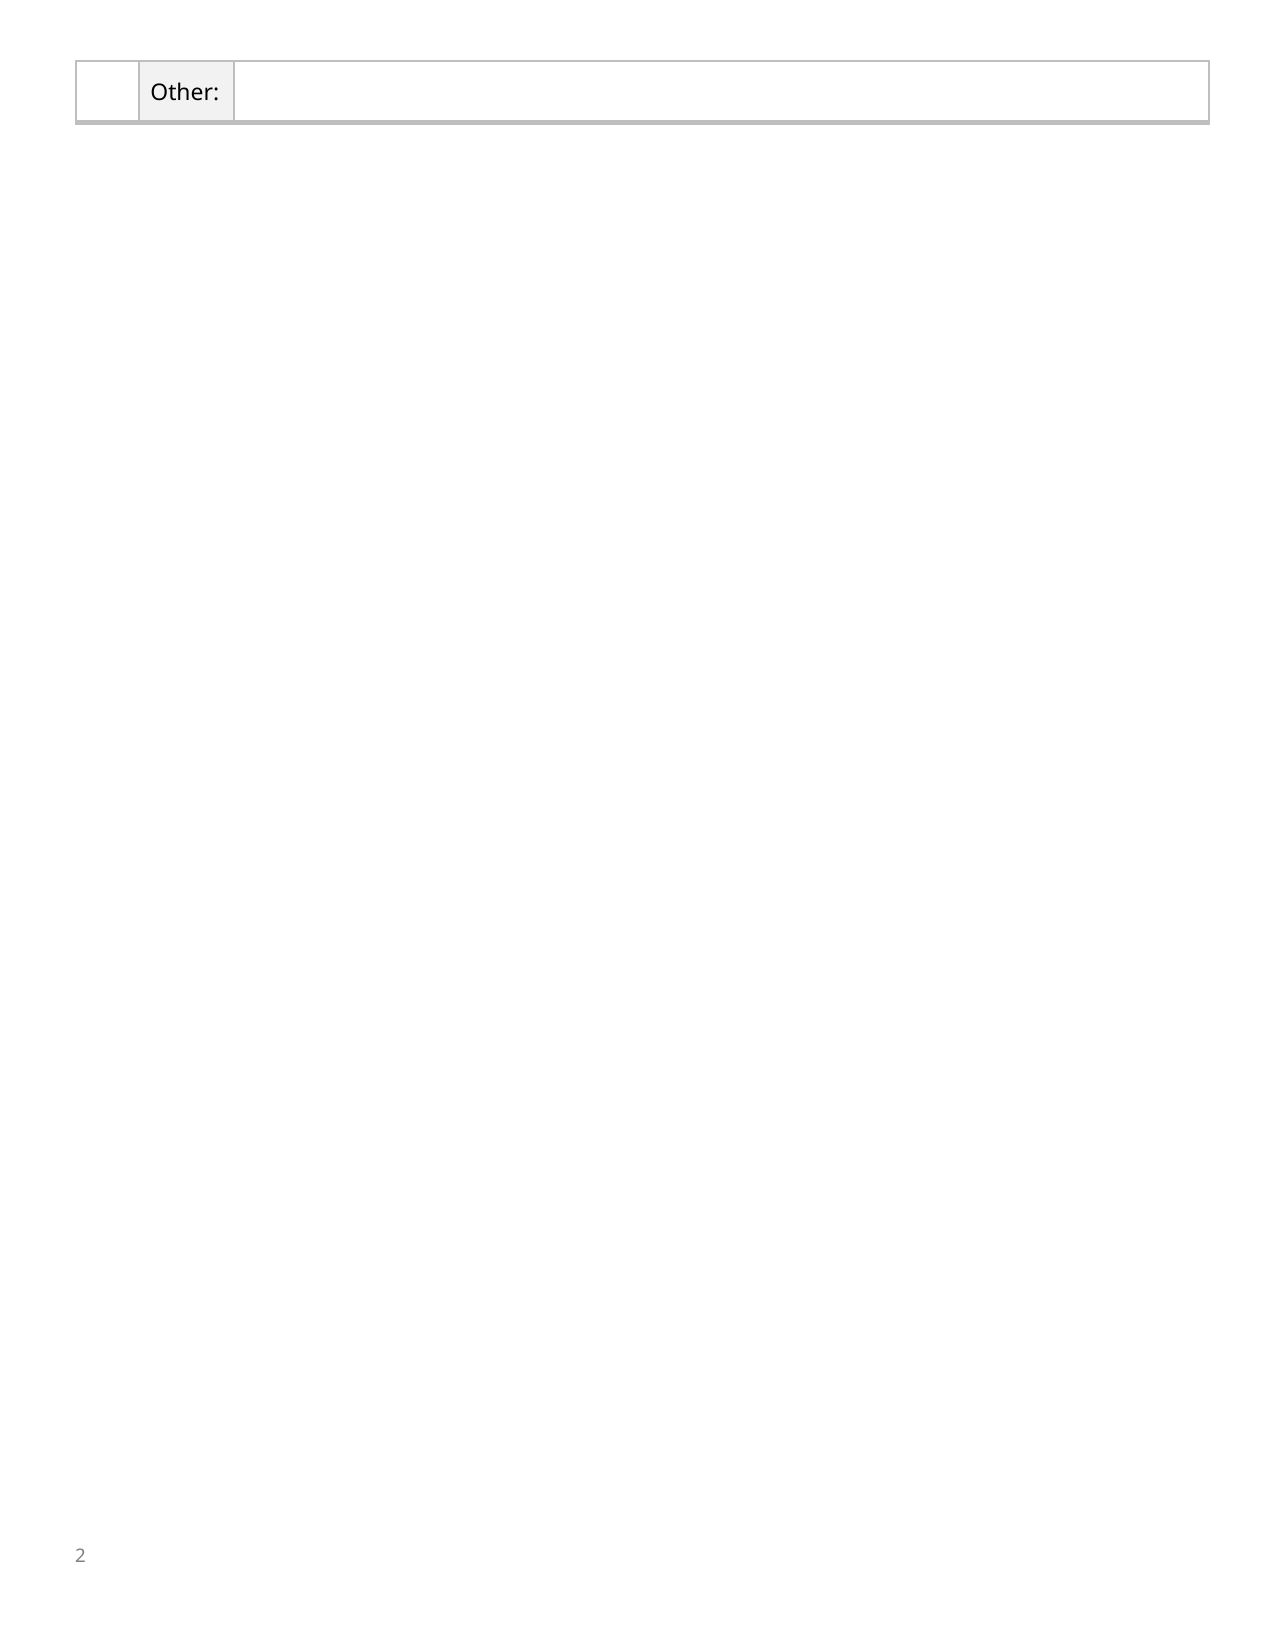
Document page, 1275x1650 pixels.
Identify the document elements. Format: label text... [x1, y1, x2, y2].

table_cell [235, 62, 1208, 120]
table_cell [77, 62, 138, 120]
table_cell Other: [140, 62, 233, 120]
